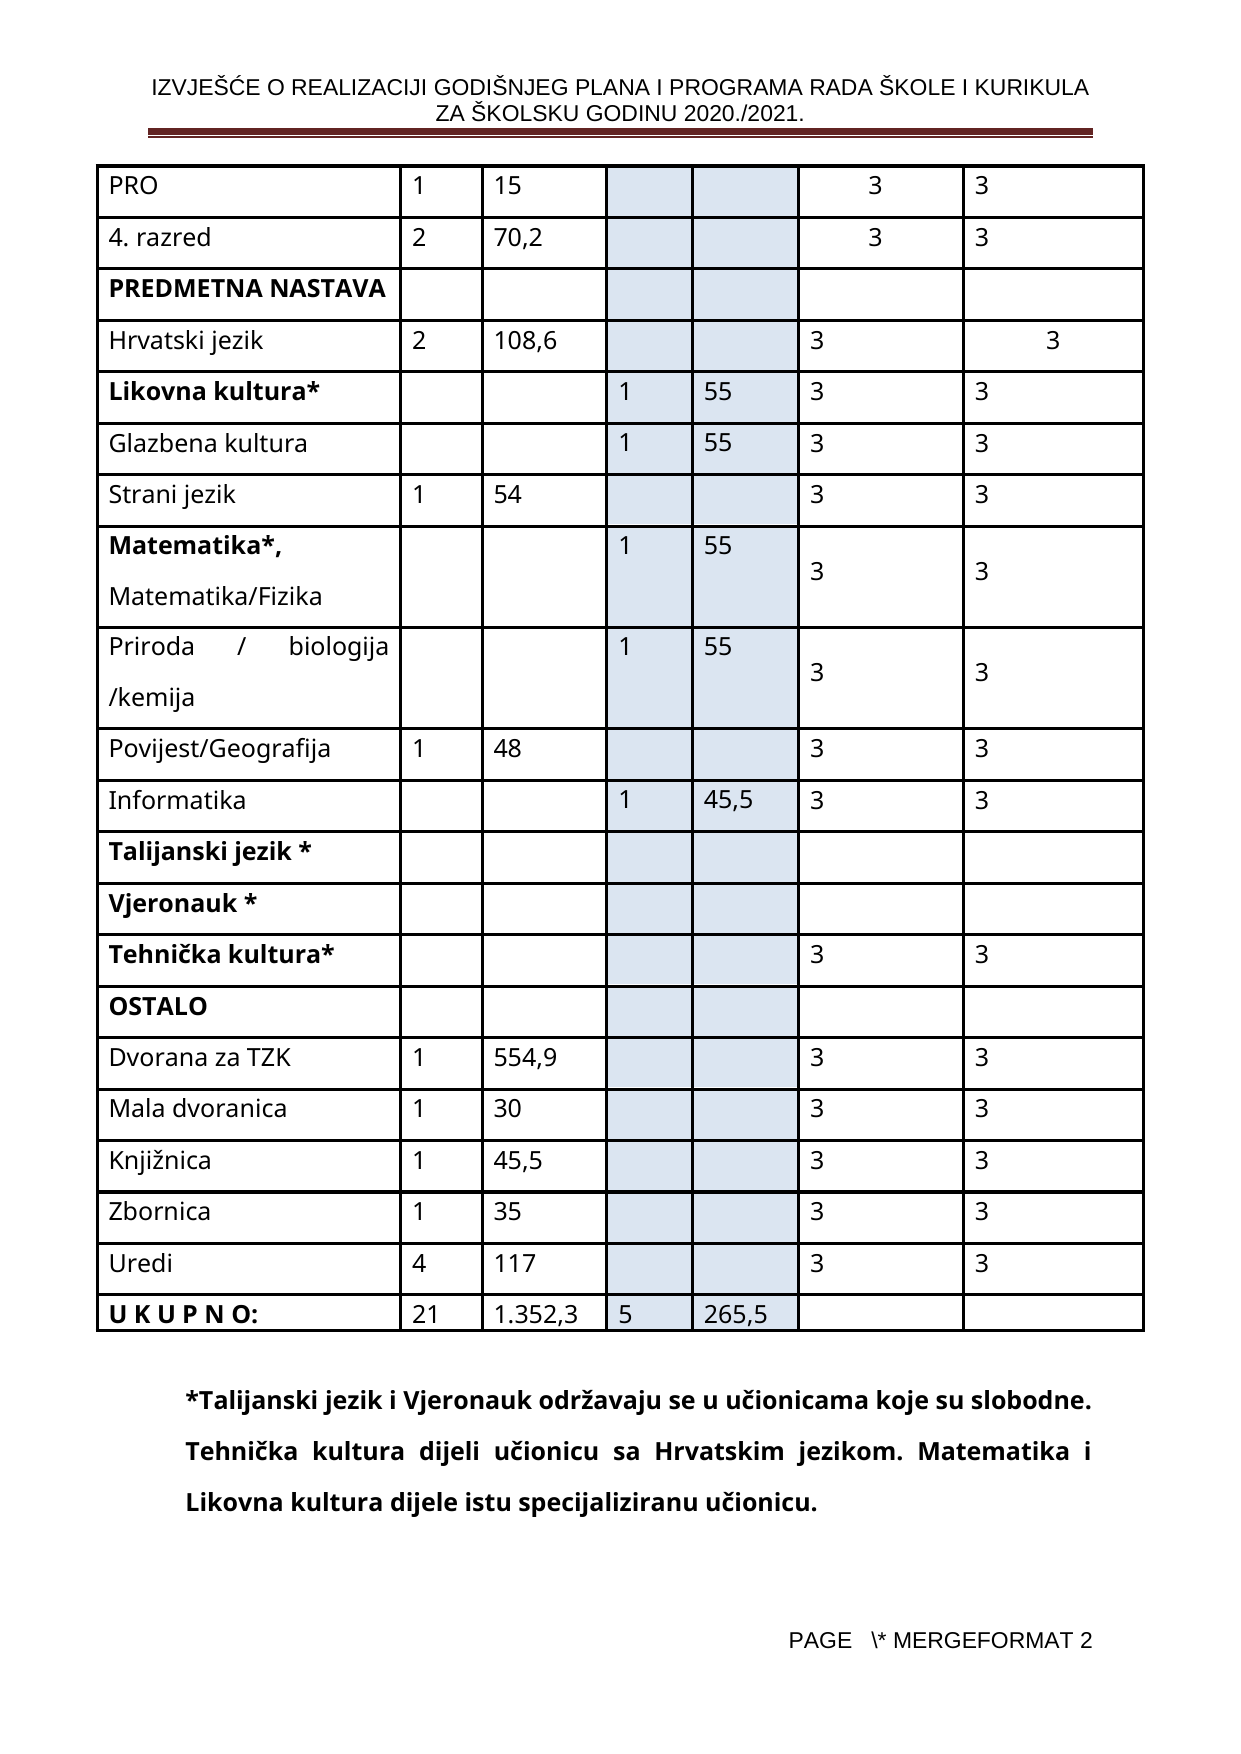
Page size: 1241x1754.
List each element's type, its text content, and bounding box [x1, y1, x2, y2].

table_cell U K U P N O: [99, 1296, 399, 1329]
table_cell 3 [965, 1039, 1142, 1087]
table_cell [484, 936, 605, 984]
table_cell [608, 1142, 691, 1190]
table_cell Povijest/Geografija [99, 730, 399, 779]
table_cell [608, 1091, 691, 1139]
table_cell 1 [608, 629, 691, 727]
table_cell 45,5 [484, 1142, 605, 1190]
table_cell 1 [402, 730, 481, 779]
table_cell 265,5 [694, 1296, 797, 1329]
table_cell [402, 782, 481, 830]
table_cell 117 [484, 1245, 605, 1293]
table_cell [402, 270, 481, 319]
table_cell 15 [484, 168, 605, 216]
table_cell [484, 885, 605, 933]
table_cell Informatika [99, 782, 399, 830]
table_cell 21 [402, 1296, 481, 1329]
table_cell [694, 833, 797, 882]
table_cell 5 [608, 1296, 691, 1329]
table_cell Priroda / biologija /kemija [99, 629, 399, 727]
table_cell 3 [800, 476, 962, 524]
table_cell 3 [965, 219, 1142, 267]
table_cell [800, 885, 962, 933]
table_cell 3 [800, 373, 962, 422]
table_cell 3 [800, 1039, 962, 1087]
table_cell 3 [965, 425, 1142, 473]
table_cell [694, 936, 797, 984]
table_cell 55 [694, 629, 797, 727]
table_cell 2 [402, 219, 481, 267]
table_cell 1 [608, 528, 691, 626]
table_cell Strani jezik [99, 476, 399, 524]
table_cell [965, 885, 1142, 933]
table_cell Knjižnica [99, 1142, 399, 1190]
table_cell 4 [402, 1245, 481, 1293]
table_cell 554,9 [484, 1039, 605, 1087]
table_cell [484, 425, 605, 473]
table_cell [694, 885, 797, 933]
table_cell [402, 373, 481, 422]
table_cell [402, 528, 481, 626]
table_cell 3 [965, 1091, 1142, 1139]
table_cell 45,5 [694, 782, 797, 830]
table_cell 1 [402, 1091, 481, 1139]
table_cell [965, 270, 1142, 319]
table_cell [694, 476, 797, 524]
table_cell 3 [800, 322, 962, 370]
table_cell [694, 219, 797, 267]
table_cell [608, 270, 691, 319]
table_cell Glazbena kultura [99, 425, 399, 473]
table_cell 1 [402, 168, 481, 216]
table_cell [608, 168, 691, 216]
table_cell 1.352,3 [484, 1296, 605, 1329]
table_cell 3 [965, 1194, 1142, 1242]
table_cell [608, 833, 691, 882]
table_cell 35 [484, 1194, 605, 1242]
table_cell [800, 270, 962, 319]
table_cell 3 [800, 425, 962, 473]
table_cell [694, 168, 797, 216]
table_cell [965, 988, 1142, 1036]
table_cell [694, 988, 797, 1036]
table_cell 3 [965, 629, 1142, 727]
table_cell Zbornica [99, 1194, 399, 1242]
table_cell [484, 988, 605, 1036]
table_cell [484, 782, 605, 830]
table_cell 3 [800, 629, 962, 727]
table_cell [694, 1091, 797, 1139]
table_cell [965, 833, 1142, 882]
table_cell [694, 1194, 797, 1242]
table_cell [402, 833, 481, 882]
table_cell 108,6 [484, 322, 605, 370]
table_cell 1 [402, 476, 481, 524]
table_cell 3 [800, 1245, 962, 1293]
table_cell [402, 885, 481, 933]
table_cell 3 [800, 782, 962, 830]
table_cell 3 [800, 1091, 962, 1139]
table_cell 3 [965, 322, 1142, 370]
table_cell 30 [484, 1091, 605, 1139]
table_cell 55 [694, 373, 797, 422]
table_cell 70,2 [484, 219, 605, 267]
table_cell [484, 833, 605, 882]
table_cell [402, 425, 481, 473]
table_cell [484, 270, 605, 319]
table_cell [608, 885, 691, 933]
table_cell [608, 1245, 691, 1293]
table_cell [694, 270, 797, 319]
table_cell 48 [484, 730, 605, 779]
table_cell 1 [608, 782, 691, 830]
table_cell 3 [800, 936, 962, 984]
table_cell [694, 322, 797, 370]
table_cell 3 [965, 528, 1142, 626]
table_cell Dvorana za TZK [99, 1039, 399, 1087]
table_cell [608, 730, 691, 779]
table_cell 1 [608, 373, 691, 422]
table_cell 3 [965, 1142, 1142, 1190]
table_cell 1 [608, 425, 691, 473]
table_cell [608, 1194, 691, 1242]
table_cell Matematika*, Matematika/Fizika [99, 528, 399, 626]
text *Talijanski jezik i Vjeronauk održavaju se u učionicama koje su slobodne. Tehnička kultura dijeli učionicu sa Hrvatskim jezikom. Matematika i Likovna kultura dijele istu specijaliziranu učionicu. [185, 1383, 1093, 1519]
table_cell [800, 1296, 962, 1329]
table_cell [608, 988, 691, 1036]
table_cell 3 [965, 730, 1142, 779]
table_cell Tehnička kultura* [99, 936, 399, 984]
table_cell Likovna kultura* [99, 373, 399, 422]
table_cell [402, 988, 481, 1036]
table_cell [694, 1142, 797, 1190]
table_cell 3 [965, 1245, 1142, 1293]
table_cell Hrvatski jezik [99, 322, 399, 370]
table_cell [484, 528, 605, 626]
table_cell [800, 988, 962, 1036]
table_cell 3 [800, 1194, 962, 1242]
table_cell 3 [965, 168, 1142, 216]
table_cell OSTALO [99, 988, 399, 1036]
table_cell [694, 1245, 797, 1293]
table_cell PRO [99, 168, 399, 216]
table_cell Mala dvoranica [99, 1091, 399, 1139]
table_cell 3 [800, 730, 962, 779]
table_cell 2 [402, 322, 481, 370]
table_cell [402, 629, 481, 727]
table_cell 3 [965, 936, 1142, 984]
table_cell [484, 629, 605, 727]
table_cell [402, 936, 481, 984]
table_cell [608, 476, 691, 524]
table_cell Uredi [99, 1245, 399, 1293]
table_cell 3 [965, 476, 1142, 524]
table_cell [484, 373, 605, 422]
table_cell [800, 833, 962, 882]
table_cell [608, 322, 691, 370]
table_cell 3 [800, 528, 962, 626]
table_cell 1 [402, 1142, 481, 1190]
table_cell PREDMETNA NASTAVA [99, 270, 399, 319]
table_cell [608, 1039, 691, 1087]
table_cell [608, 936, 691, 984]
table_cell 55 [694, 425, 797, 473]
table_cell 55 [694, 528, 797, 626]
table_cell 3 [800, 168, 962, 216]
table_cell 3 [965, 373, 1142, 422]
table_cell 3 [965, 782, 1142, 830]
table_cell 1 [402, 1194, 481, 1242]
table_cell [608, 219, 691, 267]
table_cell [694, 730, 797, 779]
table_cell 3 [800, 219, 962, 267]
table_cell Vjeronauk * [99, 885, 399, 933]
table_cell [965, 1296, 1142, 1329]
table_cell 54 [484, 476, 605, 524]
table_cell 4. razred [99, 219, 399, 267]
table_cell [694, 1039, 797, 1087]
table_cell 1 [402, 1039, 481, 1087]
table_cell 3 [800, 1142, 962, 1190]
table_cell Talijanski jezik * [99, 833, 399, 882]
